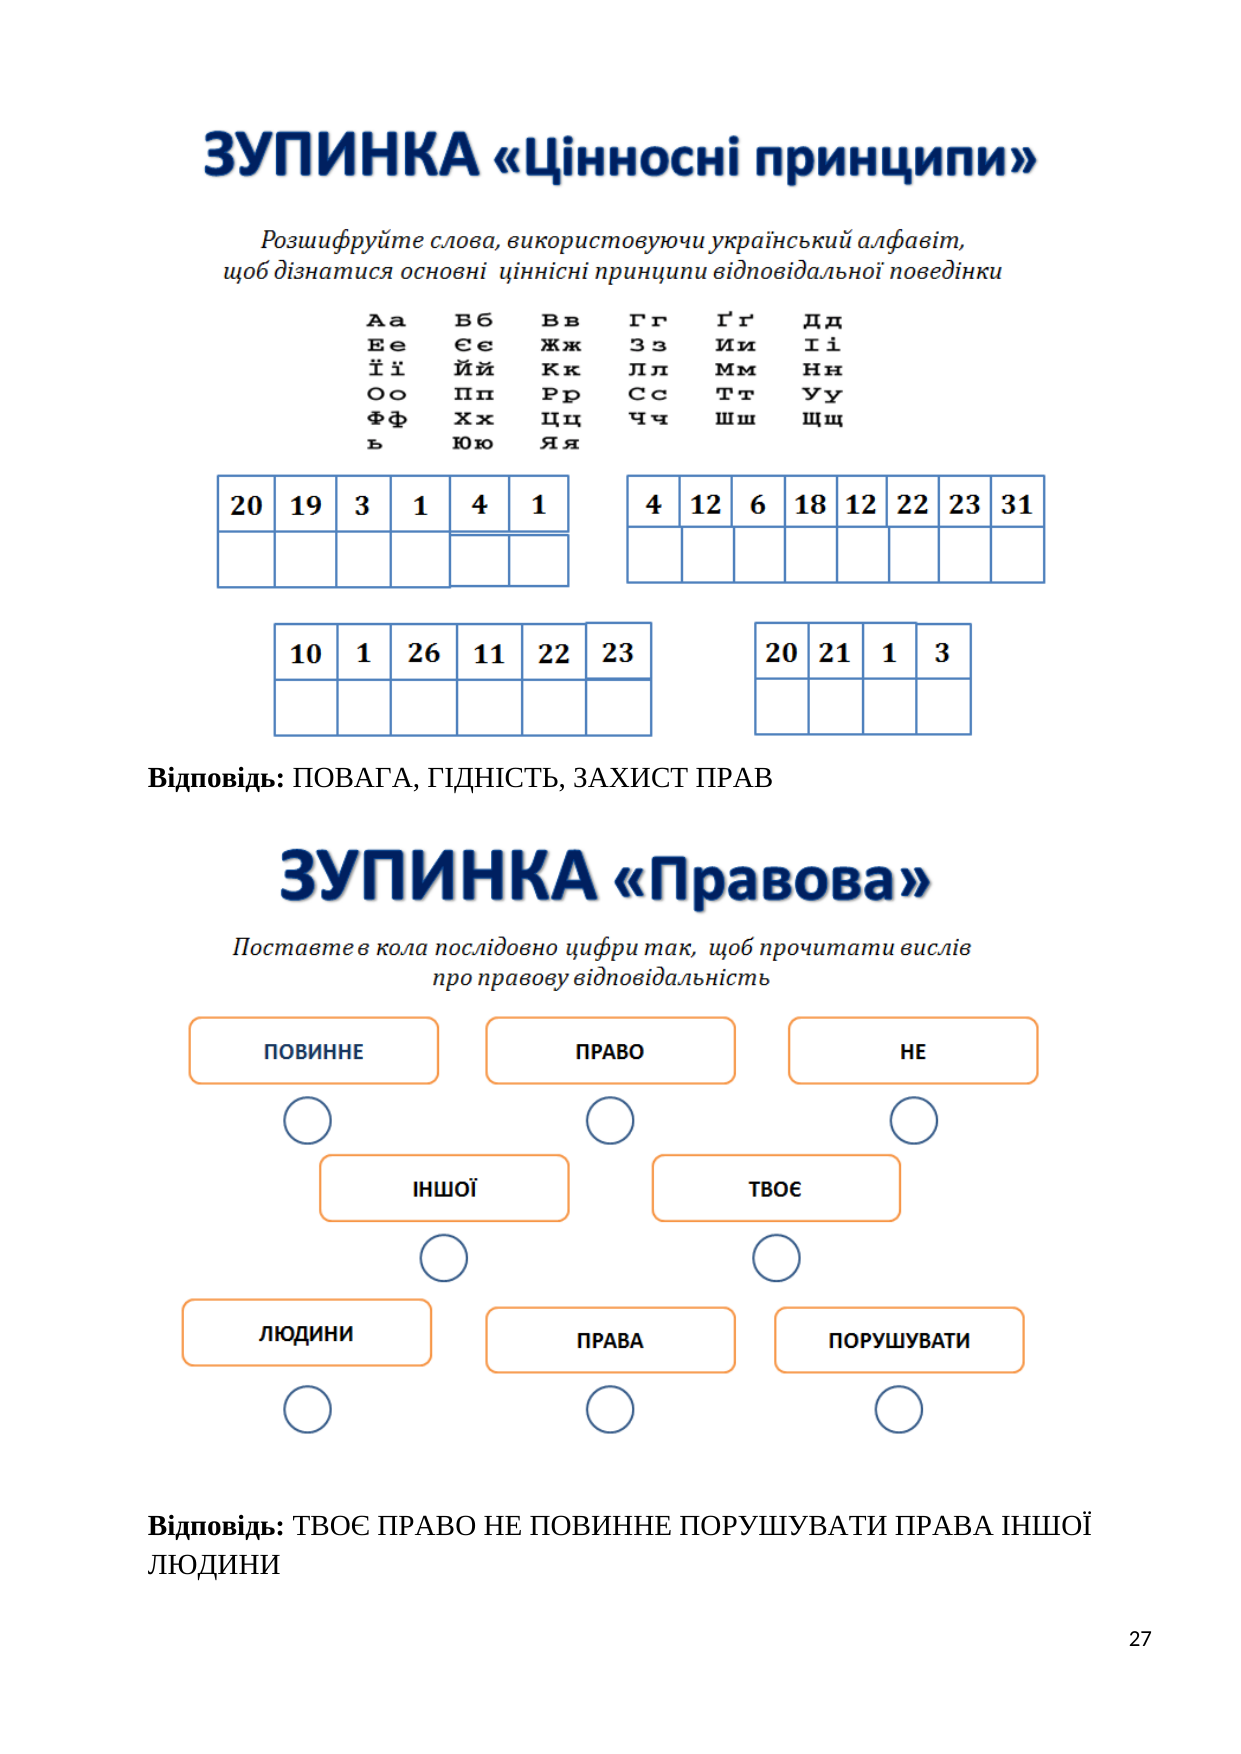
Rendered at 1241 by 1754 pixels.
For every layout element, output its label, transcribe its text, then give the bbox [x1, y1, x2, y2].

picture [147, 88, 1094, 757]
text Відповідь: ТВОЄ ПРАВО НЕ ПОВИННЕ ПОРУШУВАТИ ПРАВА ІНШОЇ ЛЮДИНИ [148, 1508, 1152, 1581]
picture [147, 799, 1071, 1466]
list Відповідь: ПОВАГА, ГІДНІСТЬ, ЗАХИСТ ПРАВ [148, 761, 1152, 794]
